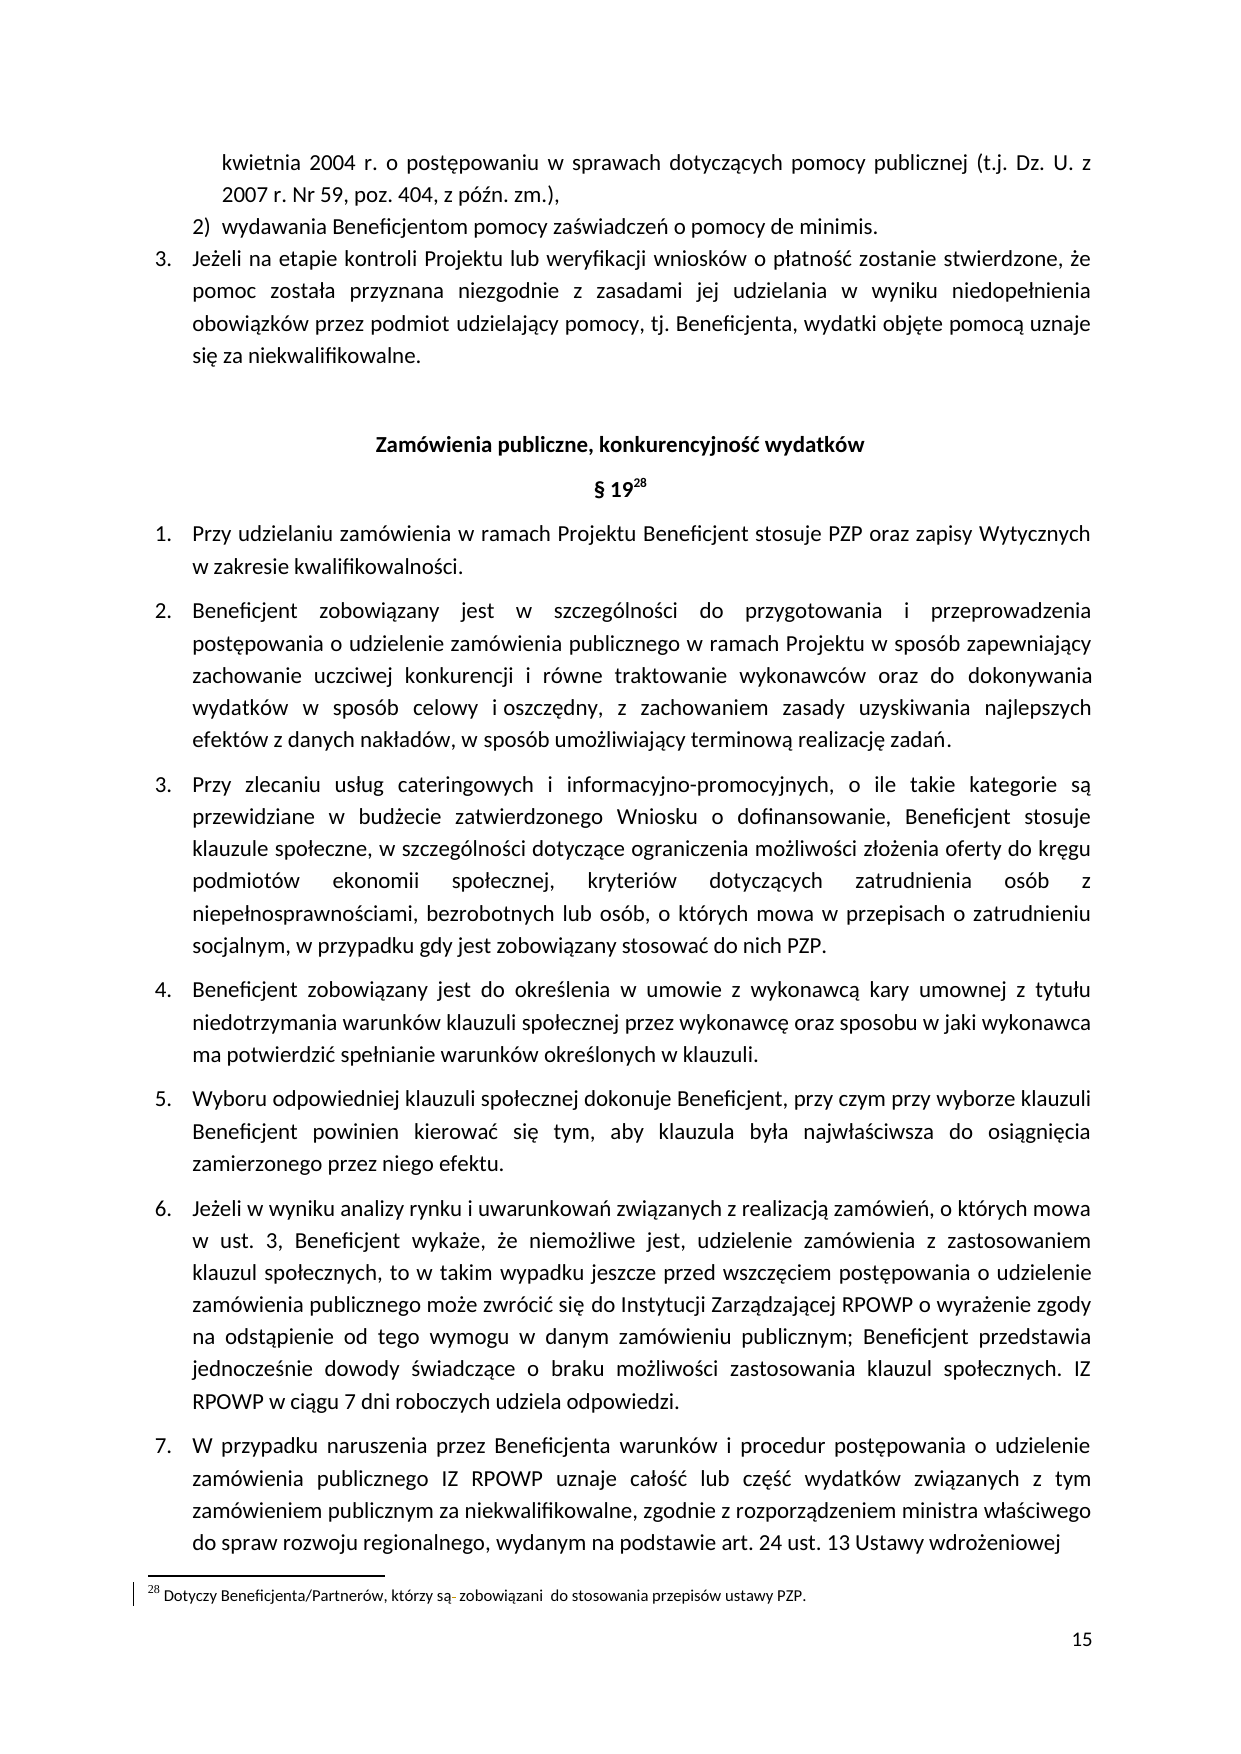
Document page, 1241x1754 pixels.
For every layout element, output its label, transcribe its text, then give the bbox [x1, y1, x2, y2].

list Przy udzielaniu zamówienia w ramach Projektu Beneficjent stosuje PZP oraz zapisy Wytycznych w zakresie kwalifikowalności. [154, 519, 1092, 580]
list Beneficjent zobowiązany jest do określenia w umowie z wykonawcą kary umownej z tytułu niedotrzymania warunków klauzuli społecznej przez wykonawcę oraz sposobu w jaki wykonawca ma potwierdzić spełnianie warunków określonych w klauzuli. [154, 976, 1092, 1068]
list wydawania Beneficjentom pomocy zaświadczeń o pomocy de minimis. [192, 212, 1092, 240]
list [192, 148, 1092, 208]
text § 19 [148, 475, 1092, 503]
list Beneficjent zobowiązany jest w szczególności do przygotowania i przeprowadzenia postępowania o udzielenie zamówienia publicznego w ramach Projektu w sposób zapewniający zachowanie uczciwej konkurencji i równe traktowanie wykonawców oraz do dokonywania wydatków w sposób celowy i oszczędny, z zachowaniem zasady uzyskiwania najlepszych efektów z danych nakładów, w sposób umożliwiający terminową realizację zadań. [154, 596, 1092, 753]
list Wyboru odpowiedniej klauzuli społecznej dokonuje Beneficjent, przy czym przy wyborze klauzuli Beneficjent powinien kierować się tym, aby klauzula była najwłaściwsza do osiągnięcia zamierzonego przez niego efektu. [154, 1084, 1092, 1177]
list W przypadku naruszenia przez Beneficjenta warunków i procedur postępowania o udzielenie zamówienia publicznego IZ RPOWP uznaje całość lub część wydatków związanych z tym zamówieniem publicznym za niekwalifikowalne, zgodnie z rozporządzeniem ministra właściwego do spraw rozwoju regionalnego, wydanym na podstawie art. 24 ust. 13 Ustawy wdrożeniowej [154, 1431, 1092, 1556]
text Zamówienia publiczne, konkurencyjność wydatków [148, 430, 1092, 458]
list Przy zlecaniu usług cateringowych i informacyjno-promocyjnych, o ile takie kategorie są przewidziane w budżecie zatwierdzonego Wniosku o dofinansowanie, Beneficjent stosuje klauzule społeczne, w szczególności dotyczące ograniczenia możliwości złożenia oferty do kręgu podmiotów ekonomii społecznej, kryteriów dotyczących zatrudnienia osób z niepełnosprawnościami, bezrobotnych lub osób, o których mowa w przepisach o zatrudnieniu socjalnym, w przypadku gdy jest zobowiązany stosować do nich PZP. [154, 770, 1092, 959]
list Jeżeli na etapie kontroli Projektu lub weryfikacji wniosków o płatność zostanie stwierdzone, że pomoc została przyznana niezgodnie z zasadami jej udzielania w wyniku niedopełnienia obowiązków przez podmiot udzielający pomocy, tj. Beneficjenta, wydatki objęte pomocą uznaje się za niekwalifikowalne. [154, 244, 1092, 369]
list Jeżeli w wyniku analizy rynku i uwarunkowań związanych z realizacją zamówień, o których mowa w ust. 3, Beneficjent wykaże, że niemożliwe jest, udzielenie zamówienia z zastosowaniem klauzul społecznych, to w takim wypadku jeszcze przed wszczęciem postępowania o udzielenie zamówienia publicznego może zwrócić się do Instytucji Zarządzającej RPOWP o wyrażenie zgody na odstąpienie od tego wymogu w danym zamówieniu publicznym; Beneficjent przedstawia jednocześnie dowody świadczące o braku możliwości zastosowania klauzul społecznych. IZ RPOWP w ciągu 7 dni roboczych udziela odpowiedzi. [154, 1194, 1092, 1415]
